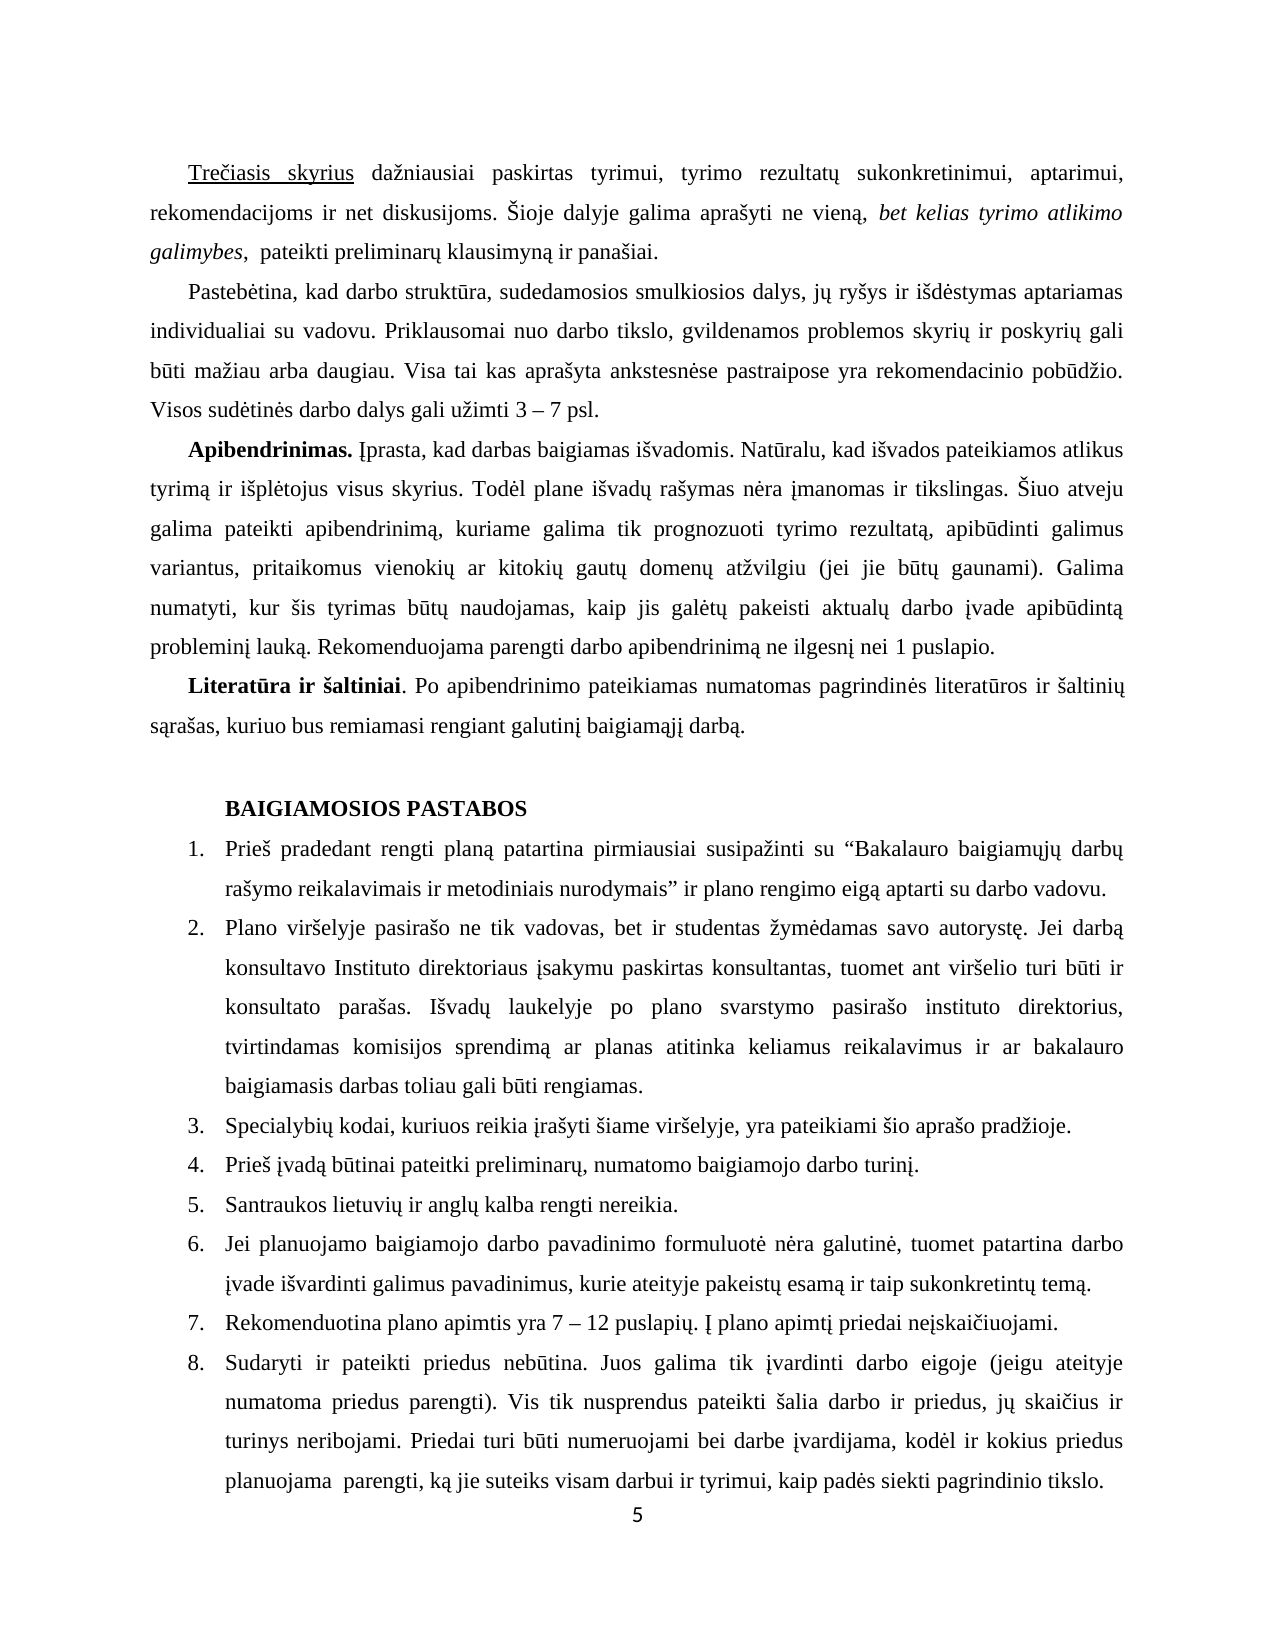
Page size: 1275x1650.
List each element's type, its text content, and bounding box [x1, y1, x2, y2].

list Prieš įvadą būtinai pateitki preliminarų, numatomo baigiamojo darbo turinį. [187, 1151, 1125, 1178]
list Sudaryti ir pateikti priedus nebūtina. Juos galima tik įvardinti darbo eigoje (jeigu ateityje numatoma priedus parengti). Vis tik nusprendus pateikti šalia darbo ir priedus, jų skaičius ir turinys neribojami. Priedai turi būti numeruojami bei darbe įvardijama, kodėl ir kokius priedus planuojama parengti, ką jie suteiks visam darbui ir tyrimui, kaip padės siekti pagrindinio tikslo. [187, 1349, 1125, 1493]
text Apibendrinimas. Įprasta, kad darbas baigiamas išvadomis. Natūralu, kad išvados pateikiamos atlikus tyrimą ir išplėtojus visus skyrius. Todėl plane išvadų rašymas nėra įmanomas ir tikslingas. Šiuo atveju galima pateikti apibendrinimą, kuriame galima tik prognozuoti tyrimo rezultatą, apibūdinti galimus variantus, pritaikomus vienokių ar kitokių gautų domenų atžvilgiu (jei jie būtų gaunami). Galima numatyti, kur šis tyrimas būtų naudojamas, kaip jis galėtų pakeisti aktualų darbo įvade apibūdintą probleminį lauką. Rekomenduojama parengti darbo apibendrinimą ne ilgesnį nei 1 puslapio. [150, 436, 1125, 659]
text Literatūra ir šaltiniai. Po apibendrinimo pateikiamas numatomas pagrindinės literatūros ir šaltinių sąrašas, kuriuo bus remiamasi rengiant galutinį baigiamąjį darbą. [150, 673, 1125, 738]
list Plano viršelyje pasirašo ne tik vadovas, bet ir studentas žymėdamas savo autorystę. Jei darbą konsultavo Instituto direktoriaus įsakymu paskirtas konsultantas, tuomet ant viršelio turi būti ir konsultato parašas. Išvadų laukelyje po plano svarstymo pasirašo instituto direktorius, tvirtindamas komisijos sprendimą ar planas atitinka keliamus reikalavimus ir ar bakalauro baigiamasis darbas toliau gali būti rengiamas. [187, 914, 1125, 1099]
list Jei planuojamo baigiamojo darbo pavadinimo formuluotė nėra galutinė, tuomet patartina darbo įvade išvardinti galimus pavadinimus, kurie ateityje pakeistų esamą ir taip sukonkretintų temą. [187, 1230, 1125, 1296]
text Pastebėtina, kad darbo struktūra, sudedamosios smulkiosios dalys, jų ryšys ir išdėstymas aptariamas individualiai su vadovu. Priklausomai nuo darbo tikslo, gvildenamos problemos skyrių ir poskyrių gali būti mažiau arba daugiau. Visa tai kas aprašyta ankstesnėse pastraipose yra rekomendacinio pobūdžio. Visos sudėtinės darbo dalys gali užimti 3 – 7 psl. [150, 278, 1125, 423]
text Trečiasis skyrius dažniausiai paskirtas tyrimui, tyrimo rezultatų sukonkretinimui, aptarimui, rekomendacijoms ir net diskusijoms. Šioje dalyje galima aprašyti ne vieną, bet kelias tyrimo atlikimo galimybes, pateikti preliminarų klausimyną ir panašiai. [150, 159, 1125, 265]
list Rekomenduotina plano apimtis yra 7 – 12 puslapių. Į plano apimtį priedai neįskaičiuojami. [187, 1309, 1125, 1336]
list Prieš pradedant rengti planą patartina pirmiausiai susipažinti su “Bakalauro baigiamųjų darbų rašymo reikalavimais ir metodiniais nurodymais” ir plano rengimo eigą aptarti su darbo vadovu. [187, 835, 1125, 901]
list Specialybių kodai, kuriuos reikia įrašyti šiame viršelyje, yra pateikiami šio aprašo pradžioje. [187, 1112, 1125, 1138]
text BAIGIAMOSIOS PASTABOS [150, 795, 1125, 821]
list Santraukos lietuvių ir anglų kalba rengti nereikia. [187, 1191, 1125, 1217]
